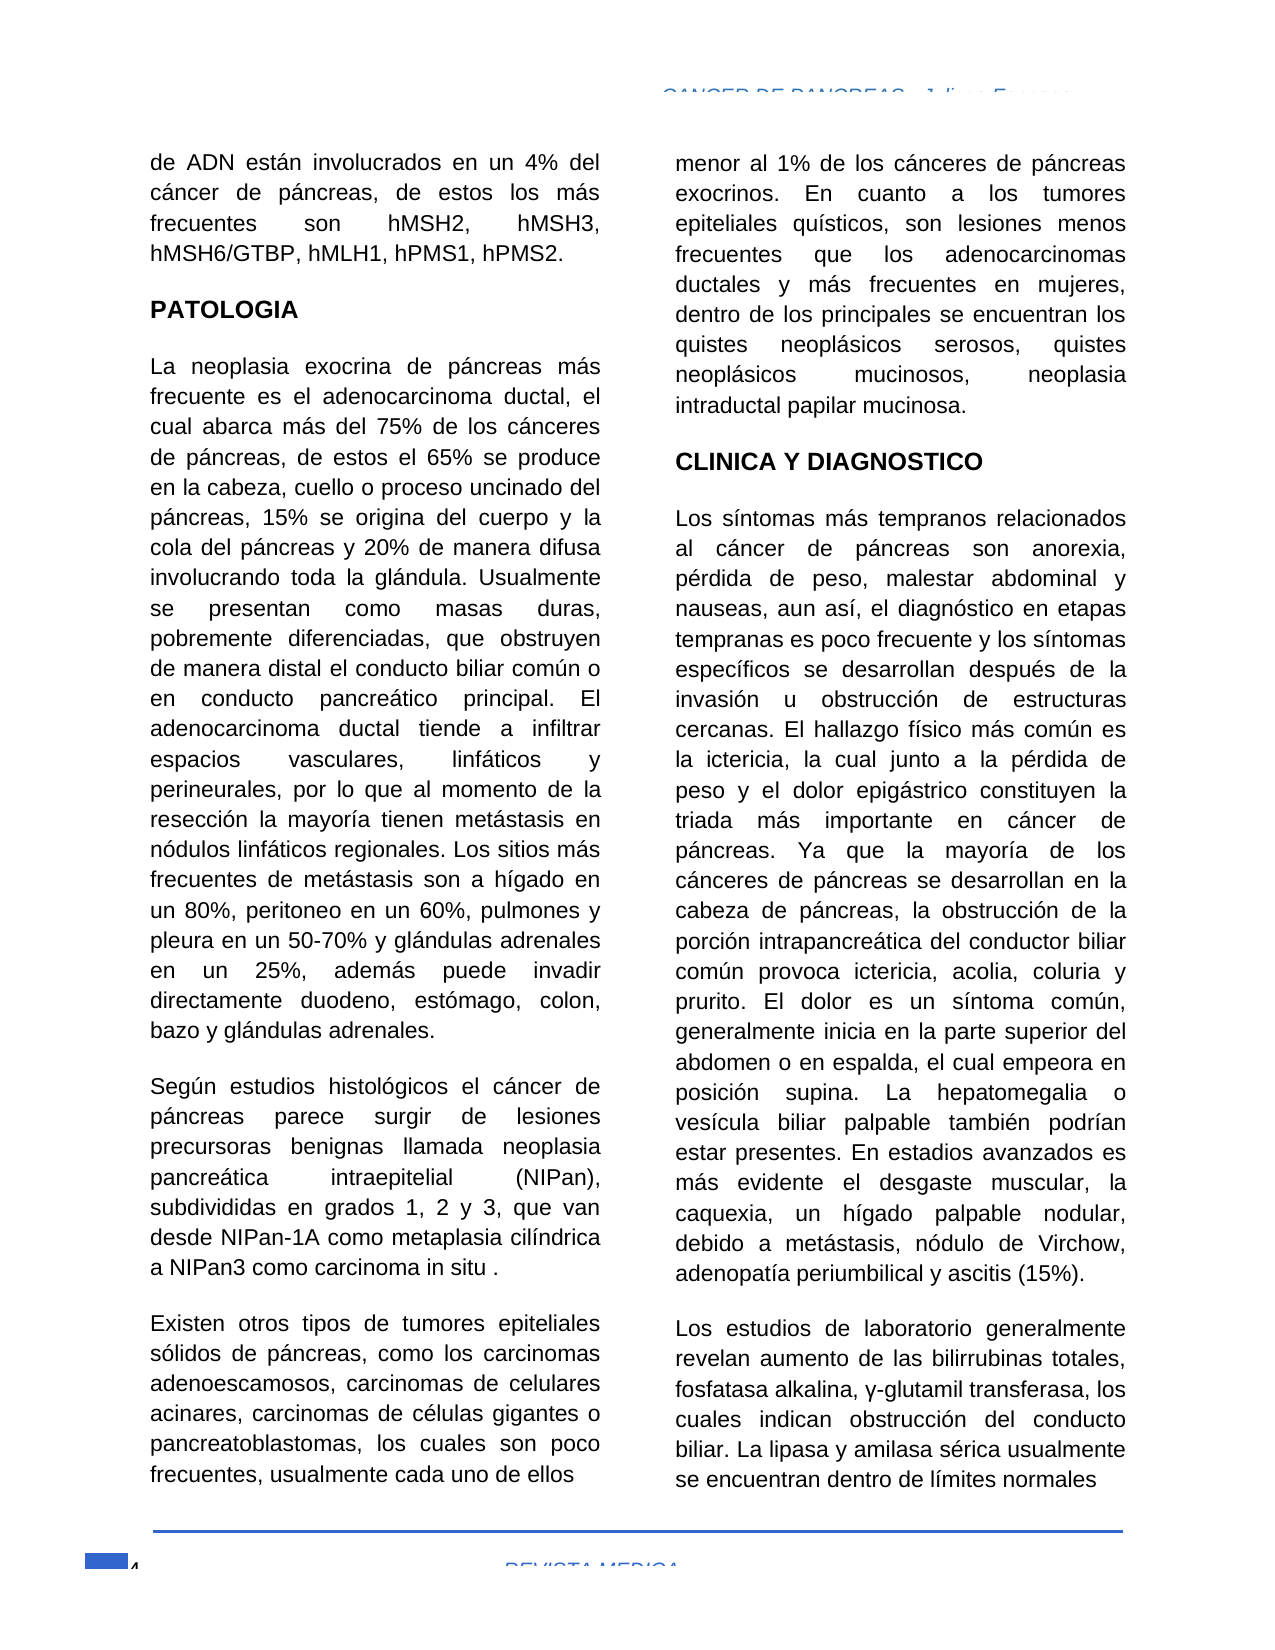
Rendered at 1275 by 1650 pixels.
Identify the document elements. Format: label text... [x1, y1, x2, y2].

text Existen otros tipos de tumores epiteliales sólidos de páncreas, como los carcinomas adenoescamosos, carcinomas de celulares acinares, carcinomas de células gigantes o pancreatoblastomas, los cuales son poco frecuentes, usualmente cada uno de ellos [150, 1309, 601, 1487]
text Según estudios histológicos el cáncer de páncreas parece surgir de lesiones precursoras benignas llamada neoplasia pancreática intraepitelial (NIPan), subdivididas en grados 1, 2 y 3, que van desde NIPan-1A como metaplasia cilíndrica a NIPan3 como carcinoma in situ . [150, 1073, 601, 1280]
picture [79, 1540, 149, 1572]
text menor al 1% de los cánceres de páncreas exocrinos. En cuanto a los tumores epiteliales quísticos, son lesiones menos frecuentes que los adenocarcinomas ductales y más frecuentes en mujeres, dentro de los principales se encuentran los quistes neoplásicos serosos, quistes neoplásicos mucinosos, neoplasia intraductal papilar mucinosa. [675, 150, 1126, 418]
text Los síntomas más tempranos relacionados al cáncer de páncreas son anorexia, pérdida de peso, malestar abdominal y nauseas, aun así, el diagnóstico en etapas tempranas es poco frecuente y los síntomas específicos se desarrollan después de la invasión u obstrucción de estructuras cercanas. El hallazgo físico más común es la ictericia, la cual junto a la pérdida de peso y el dolor epigástrico constituyen la triada más importante en cáncer de páncreas. Ya que la mayoría de los cánceres de páncreas se desarrollan en la cabeza de páncreas, la obstrucción de la porción intrapancreática del conductor biliar común provoca ictericia, acolia, coluria y prurito. El dolor es un síntoma común, generalmente inicia en la parte superior del abdomen o en espalda, el cual empeora en posición supina. La hepatomegalia o vesícula biliar palpable también podrían estar presentes. En estadios avanzados es más evidente el desgaste muscular, la caquexia, un hígado palpable nodular, debido a metástasis, nódulo de Virchow, adenopatía periumbilical y ascitis (15%). [675, 505, 1126, 1286]
text La neoplasia exocrina de páncreas más frecuente es el adenocarcinoma ductal, el cual abarca más del 75% de los cánceres de páncreas, de estos el 65% se produce en la cabeza, cuello o proceso uncinado del páncreas, 15% se origina del cuerpo y la cola del páncreas y 20% de manera difusa involucrando toda la glándula. Usualmente se presentan como masas duras, pobremente diferenciadas, que obstruyen de manera distal el conducto biliar común o en conducto pancreático principal. El adenocarcinoma ductal tiende a infiltrar espacios vasculares, linfáticos y perineurales, por lo que al momento de la resección la mayoría tienen metástasis en nódulos linfáticos regionales. Los sitios más frecuentes de metástasis son a hígado en un 80%, peritoneo en un 60%, pulmones y pleura en un 50-70% y glándulas adrenales en un 25%, además puede invadir directamente duodeno, estómago, colon, bazo y glándulas adrenales. [150, 353, 601, 1044]
picture [150, 1548, 1121, 1582]
text Los estudios de laboratorio generalmente revelan aumento de las bilirrubinas totales, fosfatasa alkalina, γ-glutamil transferasa, los cuales indican obstrucción del conducto biliar. La lipasa y amilasa sérica usualmente se encuentran dentro de límites normales [675, 1315, 1126, 1493]
text de ADN están involucrados en un 4% del cáncer de páncreas, de estos los más frecuentes son hMSH2, hMSH3, hMSH6/GTBP, hMLH1, hPMS1, hPMS2. [150, 149, 600, 266]
subtitle PATOLOGIA [150, 295, 601, 323]
subtitle CLINICA Y DIAGNOSTICO [675, 447, 1275, 475]
